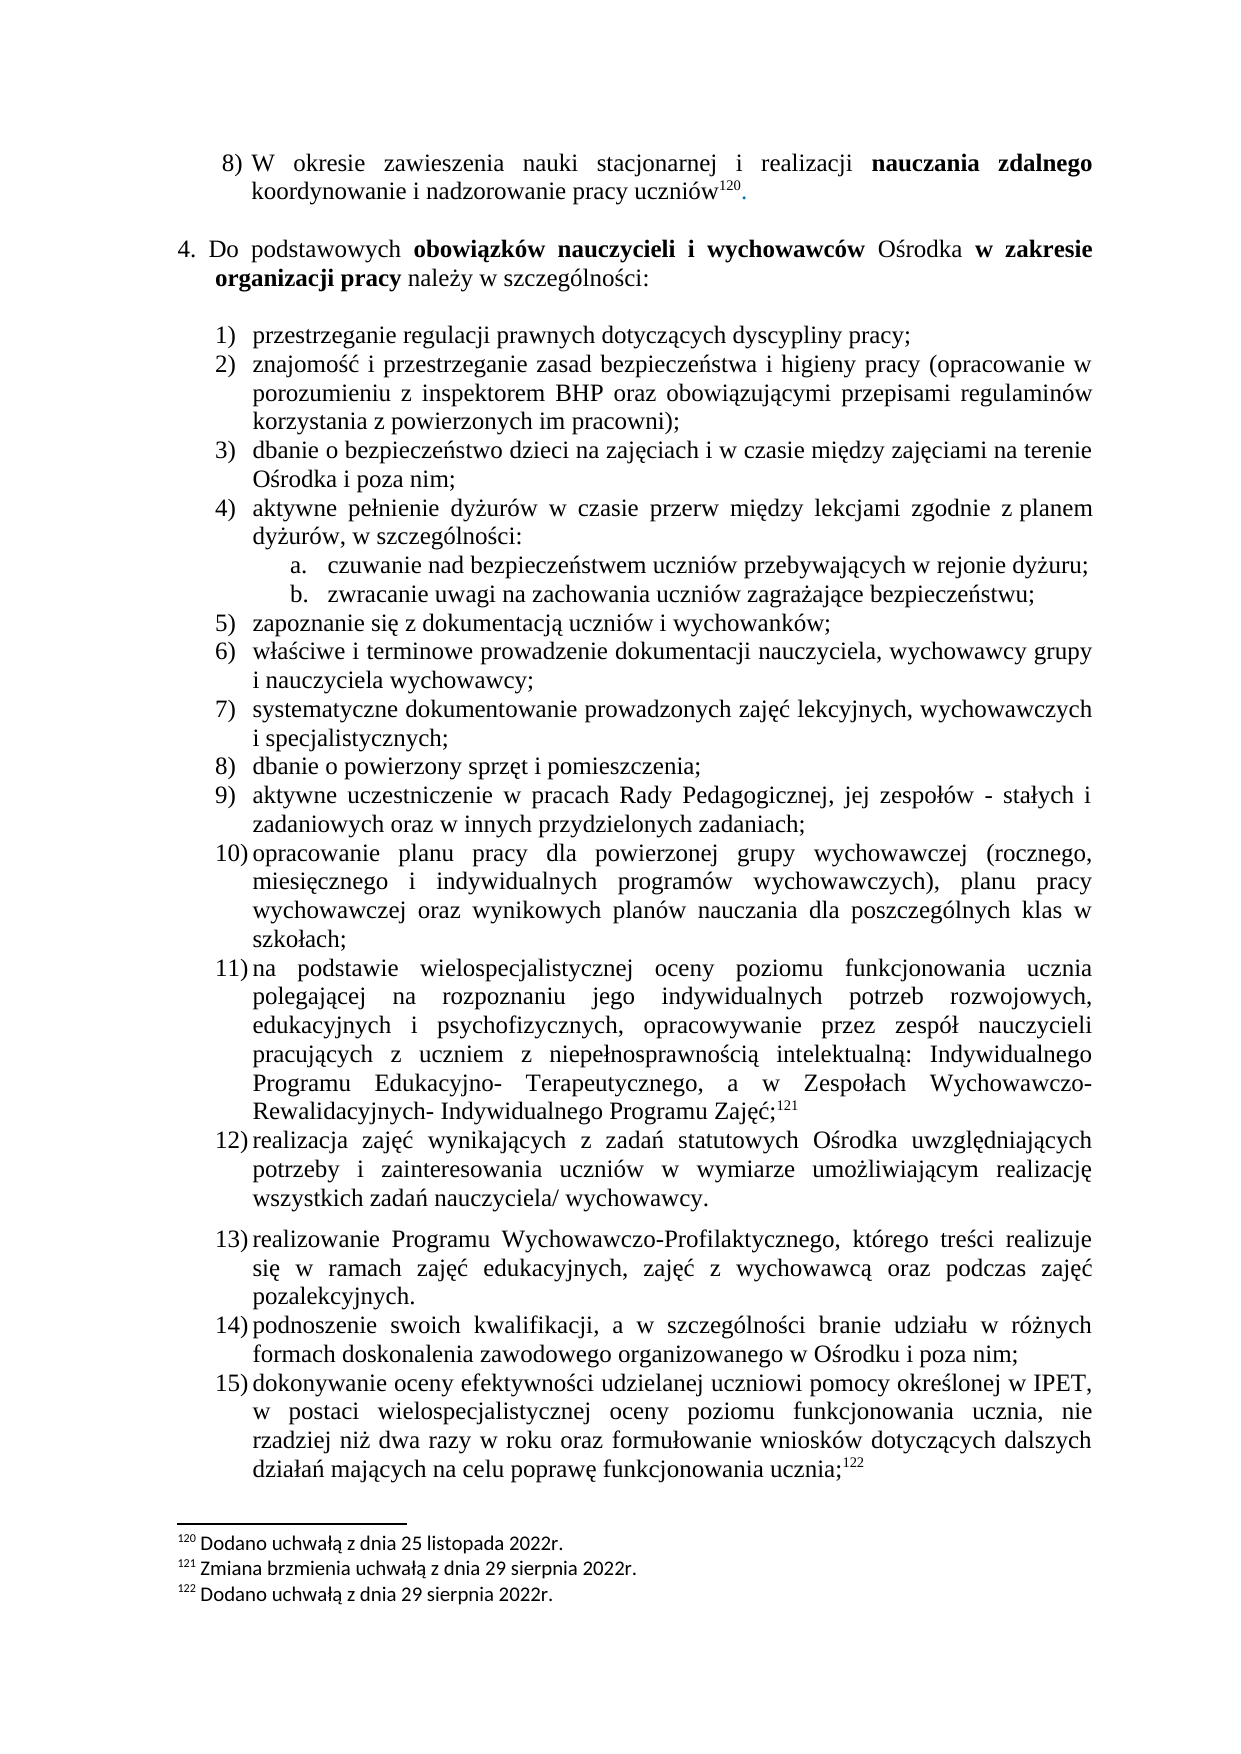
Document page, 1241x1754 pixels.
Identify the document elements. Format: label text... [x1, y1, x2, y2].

list przestrzeganie regulacji prawnych dotyczących dyscypliny pracy; [215, 320, 1093, 349]
list dbanie o powierzony sprzęt i pomieszczenia; [215, 751, 1093, 780]
list realizacja zajęć wynikających z zadań statutowych Ośrodka uwzględniających potrzeby i zainteresowania uczniów w wymiarze umożliwiającym realizację wszystkich zadań nauczyciela/ wychowawcy. [215, 1125, 1093, 1211]
list właściwe i terminowe prowadzenie dokumentacji nauczyciela, wychowawcy grupy i nauczyciela wychowawcy; [215, 636, 1093, 694]
list znajomość i przestrzeganie zasad bezpieczeństwa i higieny pracy (opracowanie w porozumieniu z inspektorem BHP oraz obowiązującymi przepisami regulaminów korzystania z powierzonych im pracowni); [215, 349, 1093, 435]
list aktywne pełnienie dyżurów w czasie przerw między lekcjami zgodnie z planem dyżurów, w szczególności: [215, 493, 1093, 550]
list zapoznanie się z dokumentacją uczniów i wychowanków; [215, 608, 1093, 636]
list systematyczne dokumentowanie prowadzonych zajęć lekcyjnych, wychowawczych i specjalistycznych; [215, 694, 1093, 751]
list zwracanie uwagi na zachowania uczniów zagrażające bezpieczeństwu; [290, 579, 1093, 608]
text 4. Do podstawowych obowiązków nauczycieli i wychowawców Ośrodka w zakresie organizacji pracy należy w szczególności: [177, 234, 1093, 291]
list dokonywanie oceny efektywności udzielanej uczniowi pomocy określonej w IPET, w postaci wielospecjalistycznej oceny poziomu funkcjonowania ucznia, nie rzadziej niż dwa razy w roku oraz formułowanie wniosków dotyczących dalszych działań mających na celu poprawę funkcjonowania ucznia; [215, 1368, 1093, 1483]
list podnoszenie swoich kwalifikacji, a w szczególności branie udziału w różnych formach doskonalenia zawodowego organizowanego w Ośrodku i poza nim; [215, 1310, 1093, 1368]
list dbanie o bezpieczeństwo dzieci na zajęciach i w czasie między zajęciami na terenie Ośrodka i poza nim; [215, 435, 1093, 493]
list W okresie zawieszenia nauki stacjonarnej i realizacji nauczania zdalnego koordynowanie i nadzorowanie pracy uczniów. [222, 148, 1093, 205]
list opracowanie planu pracy dla powierzonej grupy wychowawczej (rocznego, miesięcznego i indywidualnych programów wychowawczych), planu pracy wychowawczej oraz wynikowych planów nauczania dla poszczególnych klas w szkołach; [215, 838, 1093, 953]
list na podstawie wielospecjalistycznej oceny poziomu funkcjonowania ucznia polegającej na rozpoznaniu jego indywidualnych potrzeb rozwojowych, edukacyjnych i psychofizycznych, opracowywanie przez zespół nauczycieli pracujących z uczniem z niepełnosprawnością intelektualną: Indywidualnego Programu Edukacyjno- Terapeutycznego, a w Zespołach Wychowawczo- Rewalidacyjnych- Indywidualnego Programu Zajęć; [215, 953, 1093, 1125]
list realizowanie Programu Wychowawczo-Profilaktycznego, którego treści realizuje się w ramach zajęć edukacyjnych, zajęć z wychowawcą oraz podczas zajęć pozalekcyjnych. [215, 1224, 1093, 1310]
list aktywne uczestniczenie w pracach Rady Pedagogicznej, jej zespołów - stałych i zadaniowych oraz w innych przydzielonych zadaniach; [215, 780, 1093, 838]
list czuwanie nad bezpieczeństwem uczniów przebywających w rejonie dyżuru; [290, 550, 1093, 579]
